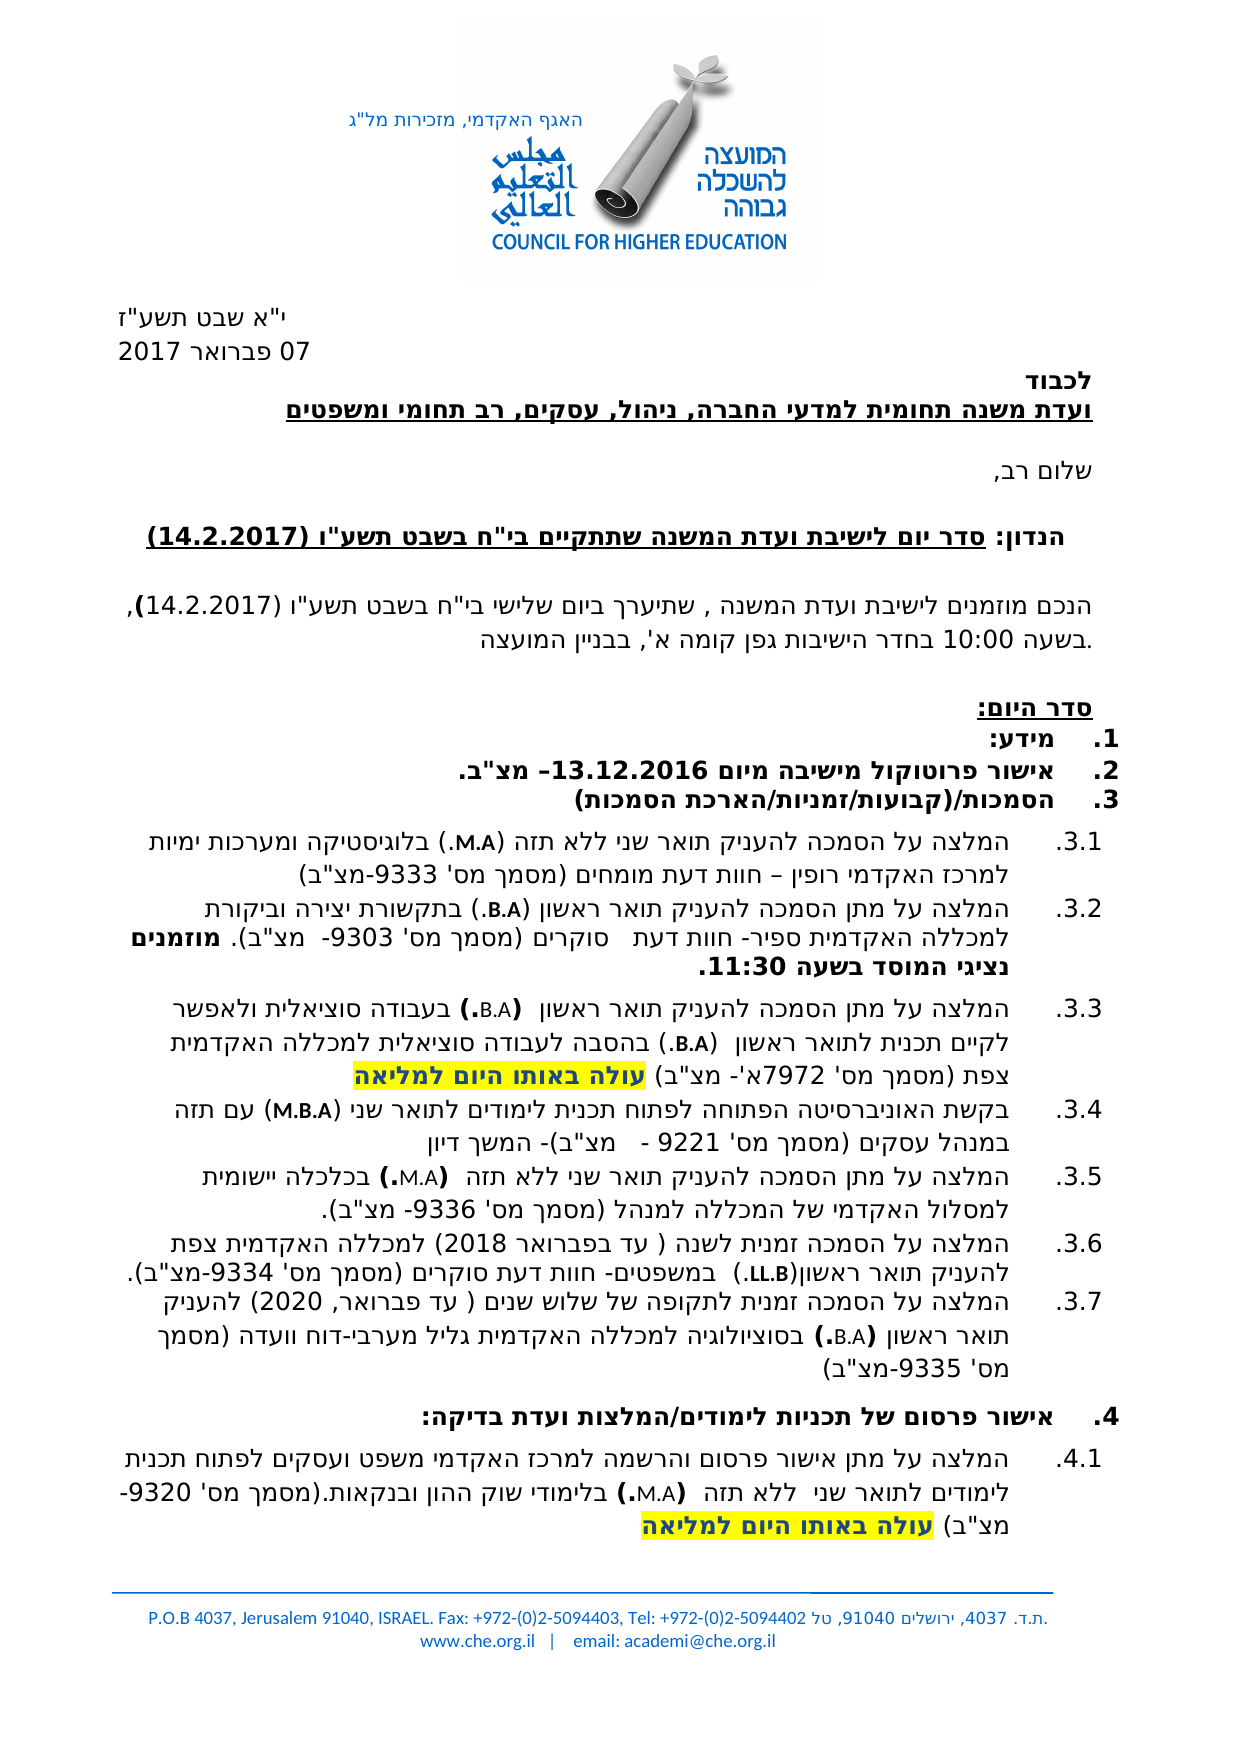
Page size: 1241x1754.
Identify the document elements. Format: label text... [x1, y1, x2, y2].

text הנדון: סדר יום לישיבת ועדת המשנה שתתקיים בי"ח בשבט תשע"ו (14.2.2017) [118, 522, 1092, 551]
text שלום רב, [118, 457, 1092, 486]
text ‏07 פברואר 2017 [118, 337, 1092, 366]
text המלצה על הסמכה זמנית לתקופה של שלוש שנים ( עד פברואר, 2020) להעניק תואר ראשון (B.A.) בסוציולוגיה למכללה האקדמית גליל מערבי-דוח וועדה (מסמך מס' 9335-מצ"ב) [118, 1287, 1055, 1383]
text המלצה על מתן אישור פרסום והרשמה למרכז האקדמי משפט ועסקים לפתוח תכנית לימודים לתואר שני ללא תזה (M.A.) בלימודי שוק ההון ובנקאות.(מסמך מס' 9320-מצ"ב) עולה באותו היום למליאה [118, 1444, 1055, 1540]
text המלצה על מתן הסמכה להעניק תואר ראשון (B.A.) בעבודה סוציאלית ולאפשר לקיים תכנית לתואר ראשון (B.A.) בהסבה לעבודה סוציאלית למכללה האקדמית צפת (מסמך מס' 7972א'- מצ"ב) עולה באותו היום למליאה [118, 994, 1055, 1090]
text המלצה על מתן הסמכה להעניק תואר שני ללא תזה (M.A.) בכלכלה יישומית למסלול האקדמי של המכללה למנהל (מסמך מס' 9336- מצ"ב). [118, 1162, 1055, 1224]
picture [461, 18, 821, 285]
text המלצה על הסמכה להעניק תואר שני ללא תזה (M.A.) בלוגיסטיקה ומערכות ימיות למרכז האקדמי רופין – חוות דעת מומחים (מסמך מס' 9333-מצ"ב) [118, 827, 1055, 890]
text אישור פרוטוקול מישיבה מיום 13.12.2016– מצ"ב. [118, 754, 1092, 785]
text הסמכות/(קבועות/זמניות/הארכת הסמכות) [118, 785, 1092, 814]
text המלצה על מתן הסמכה להעניק תואר ראשון (B.A.) בתקשורת יצירה וביקורת למכללה האקדמית ספיר- חוות דעת סוקרים (מסמך מס' 9303- מצ"ב). מוזמנים נציגי המוסד בשעה 11:30. [118, 894, 1055, 982]
text בקשת האוניברסיטה הפתוחה לפתוח תכנית לימודים לתואר שני (M.B.A) עם תזה במנהל עסקים (מסמך מס' 9221 - מצ"ב)- המשך דיון [118, 1095, 1055, 1157]
text הנכם מוזמנים לישיבת ועדת המשנה , שתיערך ביום שלישי בי"ח בשבט תשע"ו (14.2.2017), בשעה 10:00 בחדר הישיבות גפן קומה א', בבניין המועצה. [118, 591, 1092, 655]
text מידע: [118, 723, 1092, 754]
text המלצה על הסמכה זמנית לשנה ( עד בפברואר 2018) למכללה האקדמית צפת להעניק תואר ראשון(LL.B.) במשפטים- חוות דעת סוקרים (מסמך מס' 9334-מצ"ב). [118, 1229, 1055, 1287]
text לכבוד [118, 366, 1092, 395]
text סדר היום: [118, 692, 1092, 723]
text אישור פרסום של תכניות לימודים/המלצות ועדת בדיקה: [118, 1400, 1092, 1432]
text ‏י"א שבט תשע"ז [118, 303, 1092, 332]
text ועדת משנה תחומית למדעי החברה, ניהול, עסקים, רב תחומי ומשפטים [118, 395, 1092, 424]
